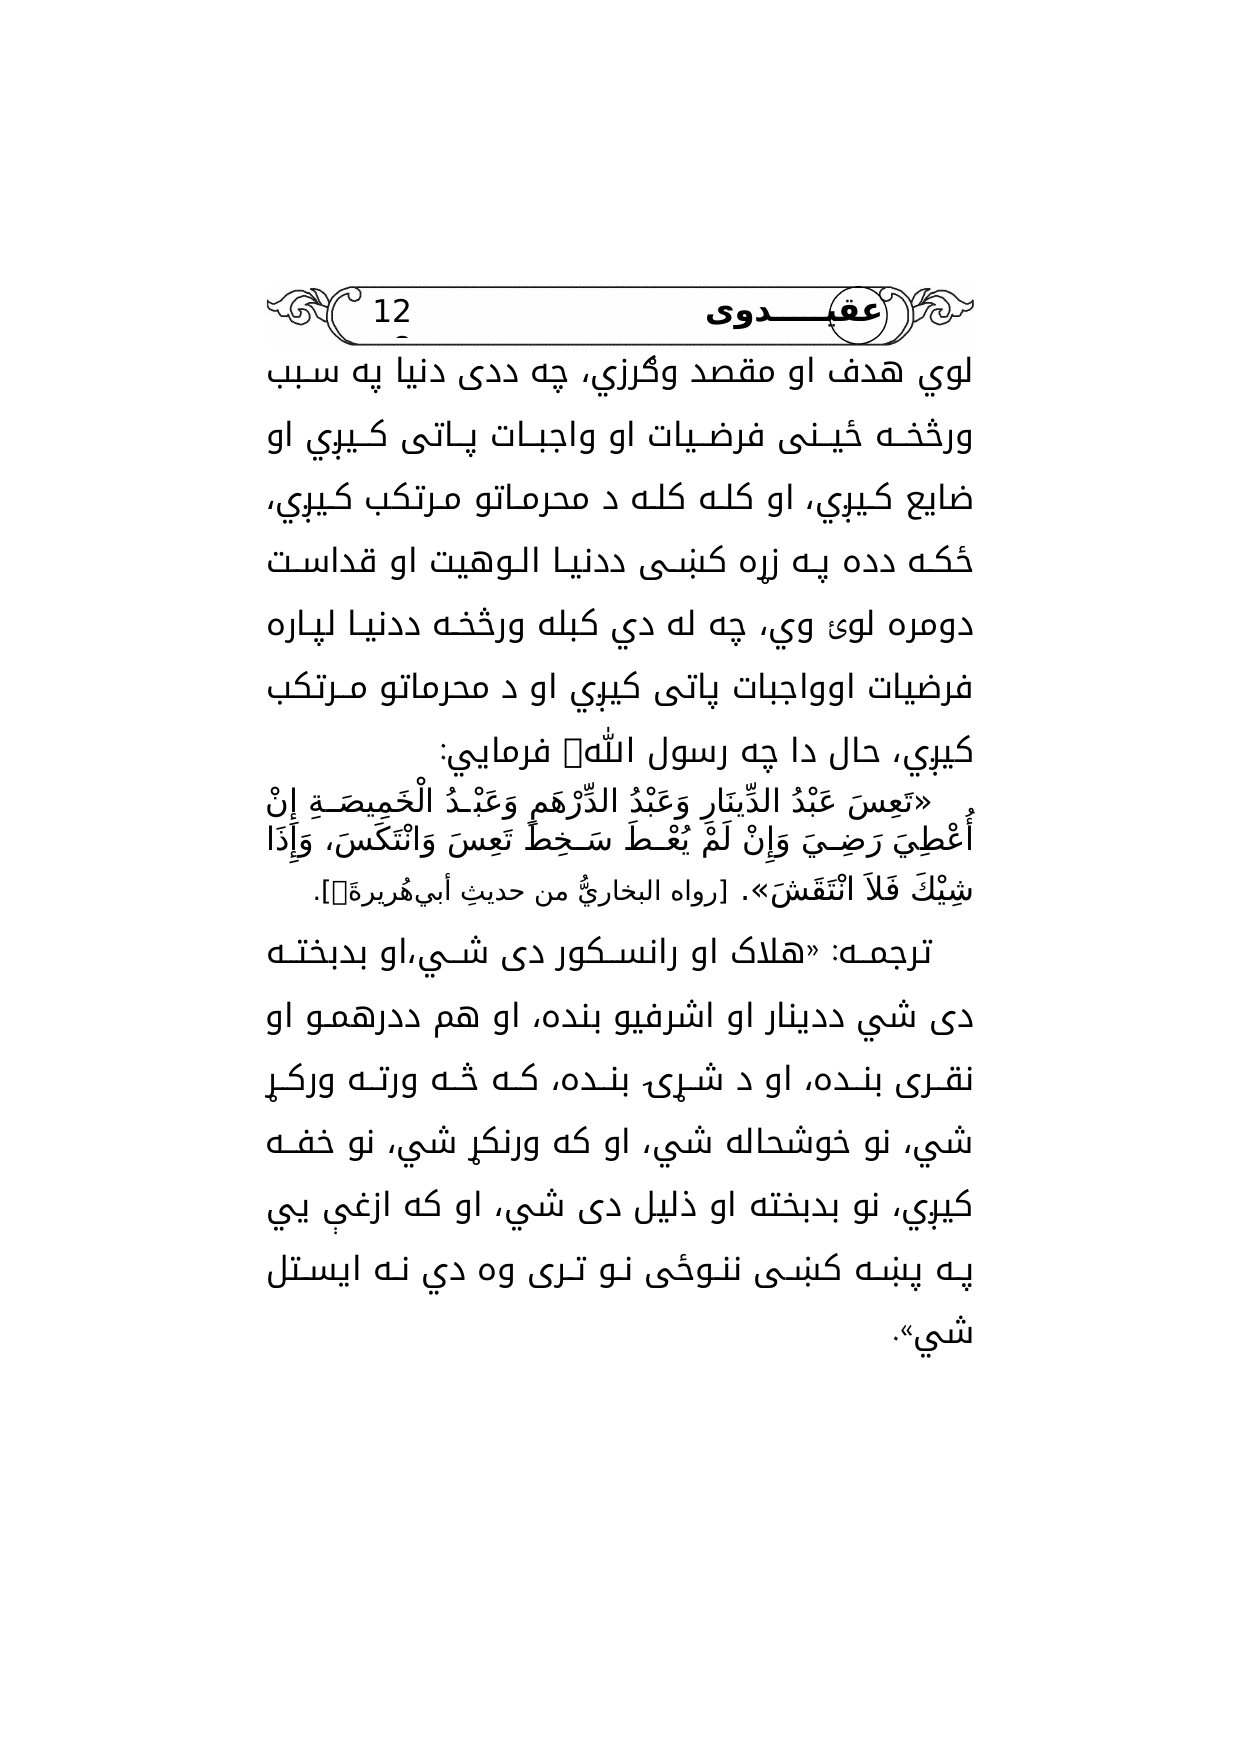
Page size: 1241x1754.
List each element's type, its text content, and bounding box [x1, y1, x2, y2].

picture [266, 285, 974, 340]
text ترجمه: «هلاک او رانسکور دی شي،او بدبخته دی شي ددینار او اشرفیو بنده، او هم ددرهمو او نقری بنده، او د شړۍ بنده، که څه ورته ورکړ شي، نو خوشحاله شي، او که ورنکړ شي، نو خفه کیږي، نو بدبخته او ذلیل دی شي، او که ازغې یي په پښه کښی ننوځی نو تری وه دي نه ایستل شي». [266, 921, 974, 1364]
text «تَعِسَ عَبْدُ الدِّينَارِ وَعَبْدُ الدِّرْهَمِ وَعَبْدُ الْخَمِيصَةِ إِنْ أُعْطِيَ رَضِيَ وَإِنْ لَمْ يُعْطَ سَخِطَ تَعِسَ وَانْتَكَسَ، وَإِذَا شِيْكَ فَلاَ انْتَقَشَ». [رواه البخاريُّ من حديثِ أبي‌هُريرةَ]. [266, 783, 974, 921]
